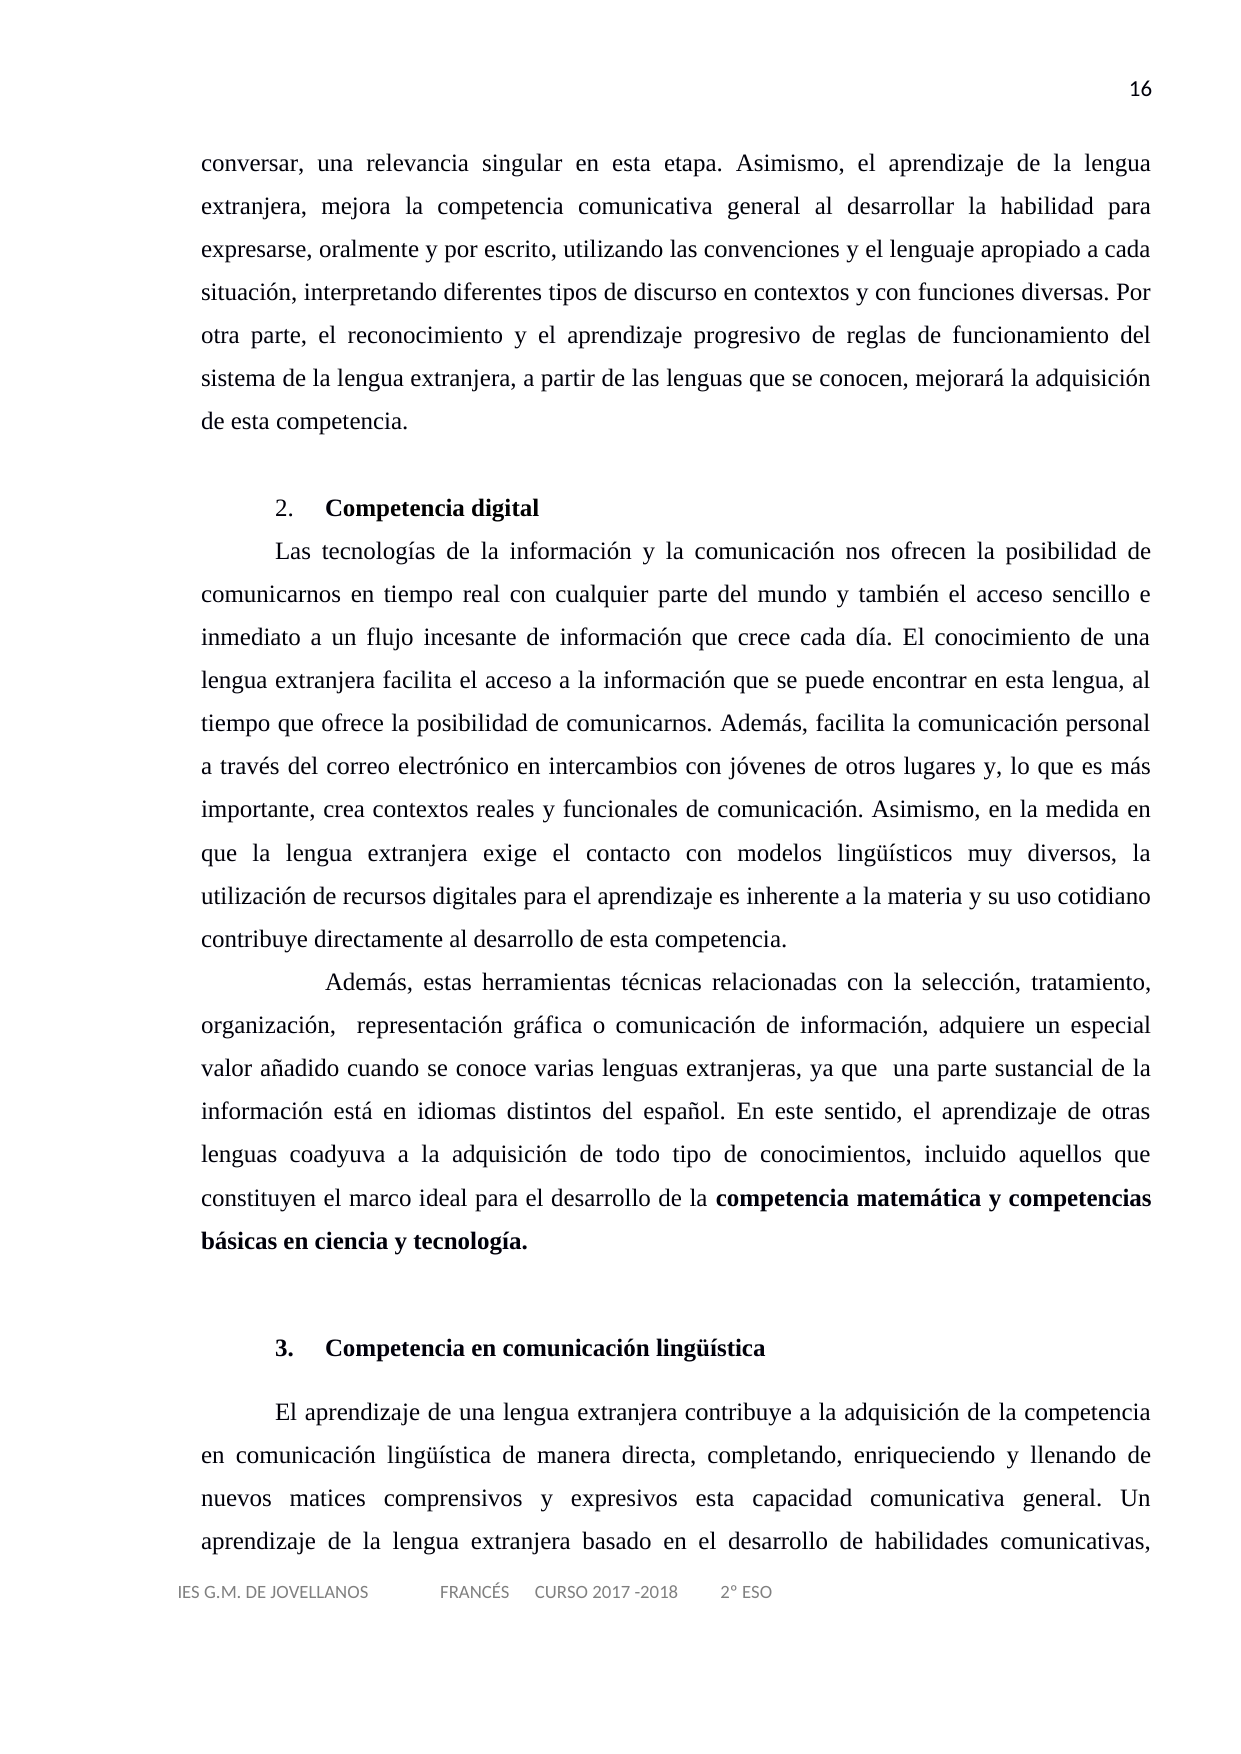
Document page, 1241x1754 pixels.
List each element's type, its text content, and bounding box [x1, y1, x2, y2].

list Competencia en comunicación lingüística [201, 1333, 1152, 1362]
list Competencia digital [201, 493, 1152, 521]
text Las tecnologías de la información y la comunicación nos ofrecen la posibilidad de comunicarnos en tiempo real con cualquier parte del mundo y también el acceso sencillo e inmediato a un flujo incesante de información que crece cada día. El conocimiento de una lengua extranjera facilita el acceso a la información que se puede encontrar en esta lengua, al tiempo que ofrece la posibilidad de comunicarnos. Además, facilita la comunicación personal a través del correo electrónico en intercambios con jóvenes de otros lugares y, lo que es más importante, crea contextos reales y funcionales de comunicación. Asimismo, en la medida en que la lengua extranjera exige el contacto con modelos lingüísticos muy diversos, la utilización de recursos digitales para el aprendizaje es inherente a la materia y su uso cotidiano contribuye directamente al desarrollo de esta competencia. [201, 536, 1152, 953]
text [201, 148, 1152, 435]
text Además, estas herramientas técnicas relacionadas con la selección, tratamiento, organización, representación gráfica o comunicación de información, adquiere un especial valor añadido cuando se conoce varias lenguas extranjeras, ya que una parte sustancial de la información está en idiomas distintos del español. En este sentido, el aprendizaje de otras lenguas coadyuva a la adquisición de todo tipo de conocimientos, incluido aquellos que constituyen el marco ideal para el desarrollo de la competencia matemática y competencias básicas en ciencia y tecnología. [201, 967, 1152, 1254]
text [201, 1397, 1152, 1555]
